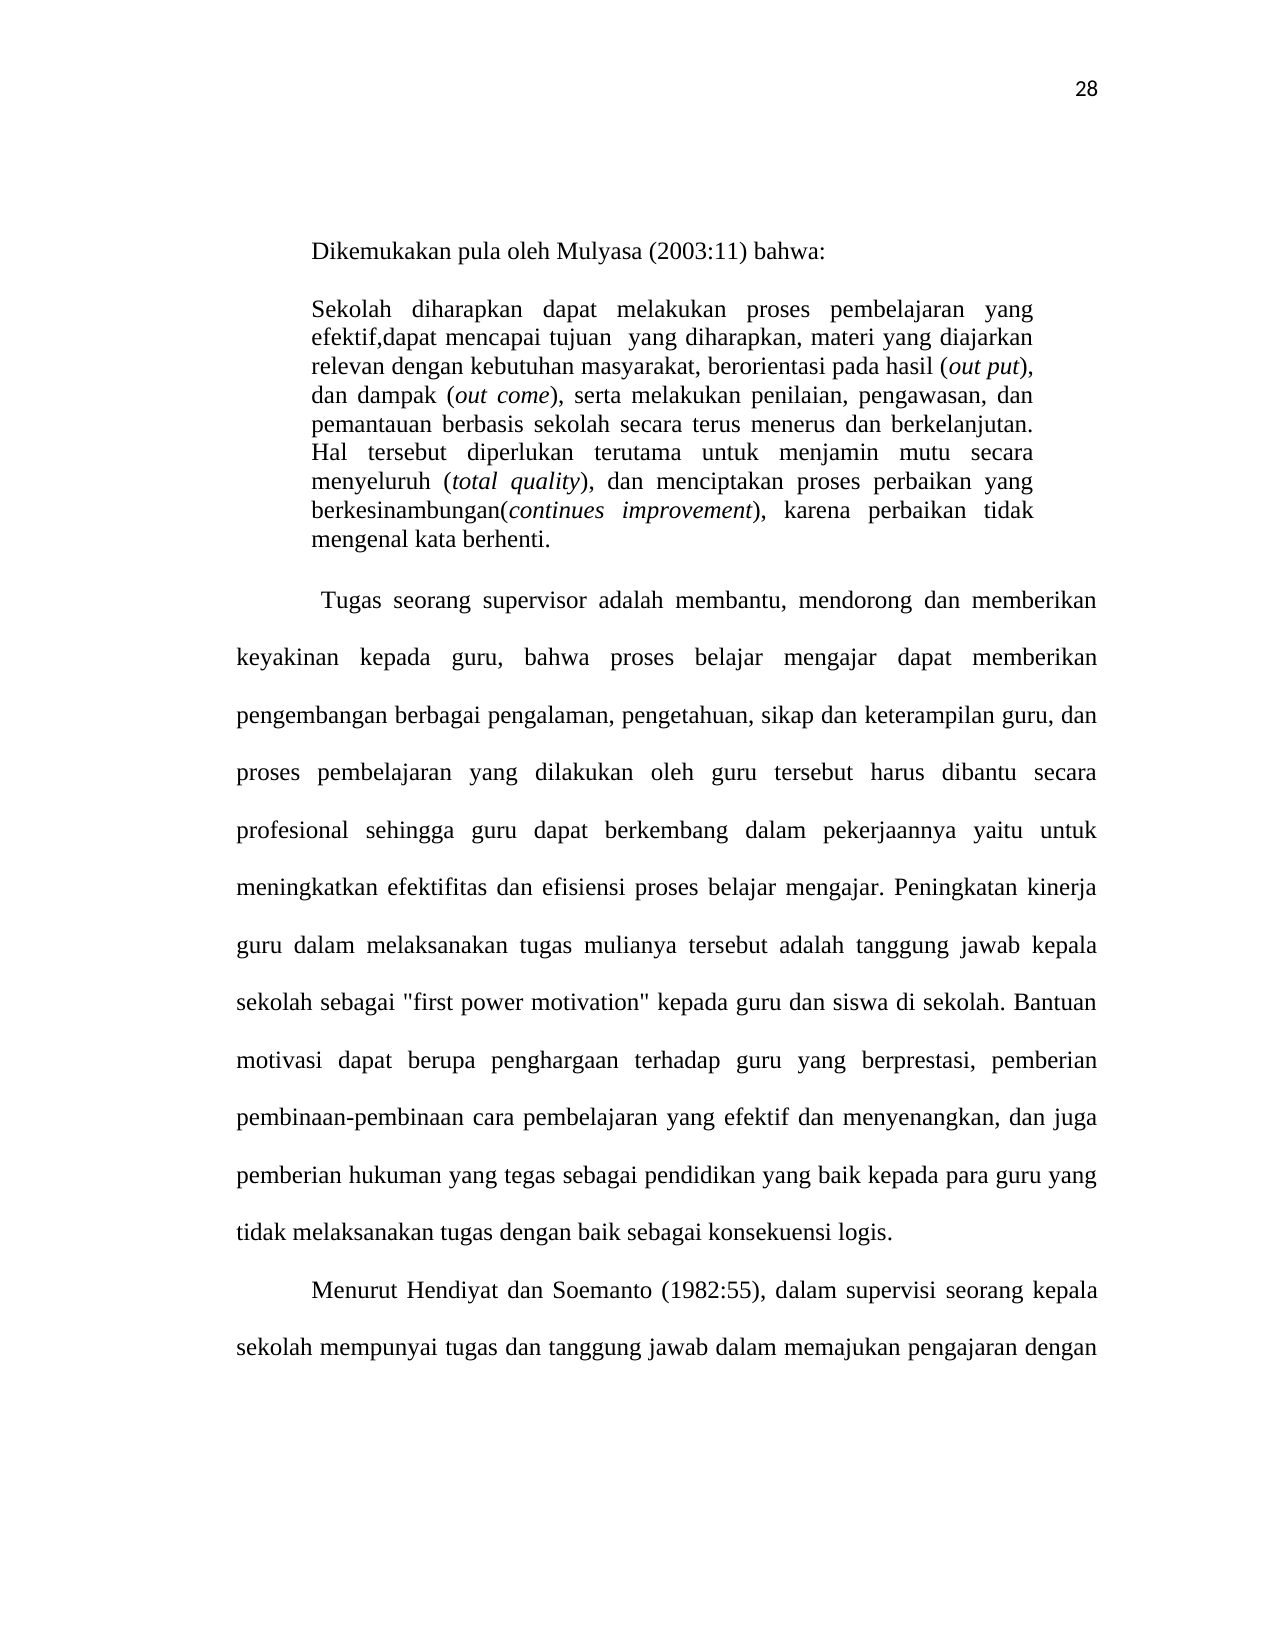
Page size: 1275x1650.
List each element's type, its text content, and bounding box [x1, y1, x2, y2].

text Sekolah diharapkan dapat melakukan proses pembelajaran yang efektif,dapat mencapai tujuan yang diharapkan, materi yang diajarkan relevan dengan kebutuhan masyarakat, berorientasi pada hasil (out put), dan dampak (out come), serta melakukan penilaian, pengawasan, dan pemantauan berbasis sekolah secara terus menerus dan berkelanjutan. Hal tersebut diperlukan terutama untuk menjamin mutu secara menyeluruh (total quality), dan menciptakan proses perbaikan yang berkesinambungan(continues improvement), karena perbaikan tidak mengenal kata berhenti. [311, 294, 1034, 552]
text Dikemukakan pula oleh Mulyasa (2003:11) bahwa: [236, 236, 1098, 265]
text Tugas seorang supervisor adalah membantu, mendorong dan memberikan keyakinan kepada guru, bahwa proses belajar mengajar dapat memberikan pengembangan berbagai pengalaman, pengetahuan, sikap dan keterampilan guru, dan proses pembelajaran yang dilakukan oleh guru tersebut harus dibantu secara profesional sehingga guru dapat berkembang dalam pekerjaannya yaitu untuk meningkatkan efektifitas dan efisiensi proses belajar mengajar. Peningkatan kinerja guru dalam melaksanakan tugas mulianya tersebut adalah tanggung jawab kepala sekolah sebagai "first power motivation" kepada guru dan siswa di sekolah. Bantuan motivasi dapat berupa penghargaan terhadap guru yang berprestasi, pemberian pembinaan-pembinaan cara pembelajaran yang efektif dan menyenangkan, dan juga pemberian hukuman yang tegas sebagai pendidikan yang baik kepada para guru yang tidak melaksanakan tugas dengan baik sebagai konsekuensi logis. [236, 585, 1098, 1246]
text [236, 1275, 1098, 1361]
